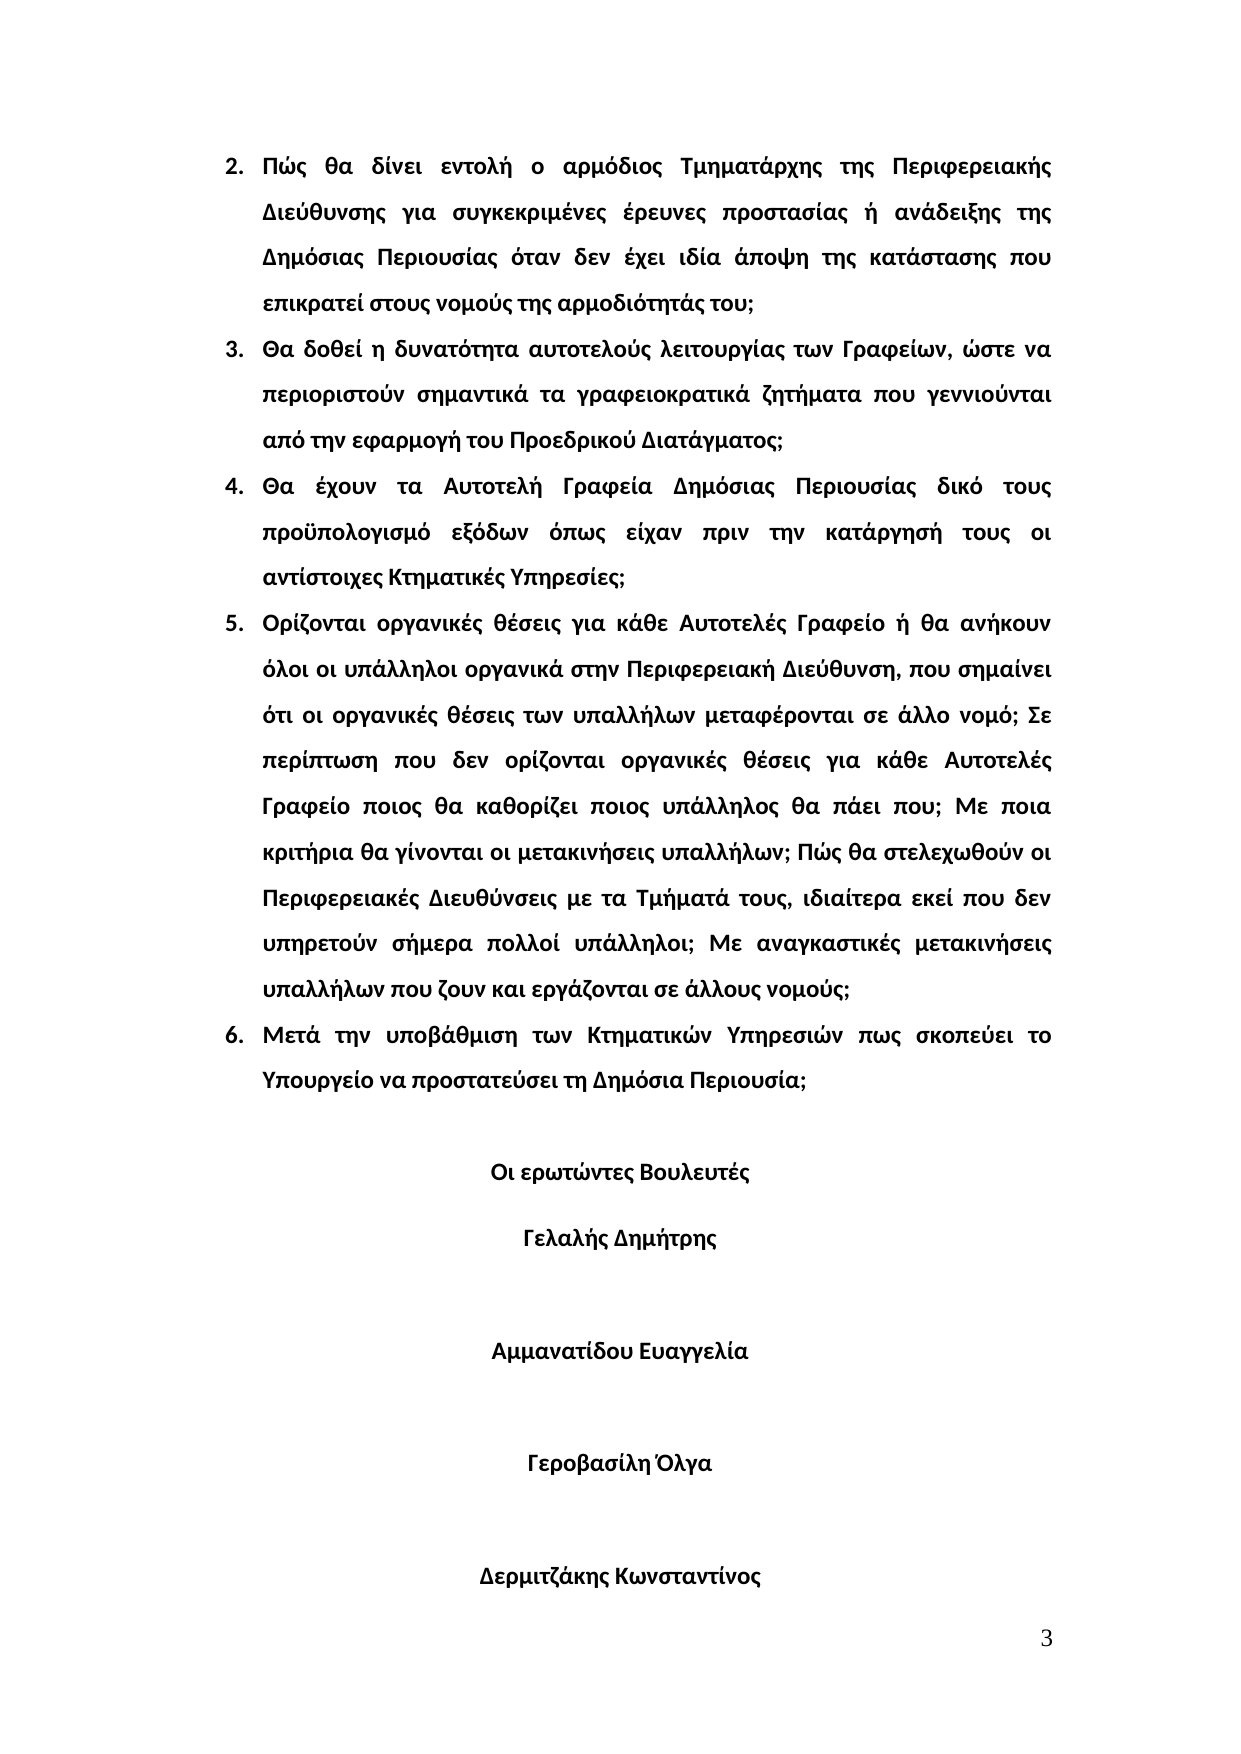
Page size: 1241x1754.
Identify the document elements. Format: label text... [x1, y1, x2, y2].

list Μετά την υποβάθμιση των Κτηματικών Υπηρεσιών πως σκοπεύει το Υπουργείο να προστατεύσει τη Δημόσια Περιουσία; [225, 1019, 1053, 1095]
list Θα δοθεί η δυνατότητα αυτοτελούς λειτουργίας των Γραφείων, ώστε να περιοριστούν σημαντικά τα γραφειοκρατικά ζητήματα που γεννιούνται από την εφαρμογή του Προεδρικού Διατάγματος; [225, 333, 1053, 455]
text Οι ερωτώντες Βουλευτές [187, 1156, 1053, 1187]
list Ορίζονται οργανικές θέσεις για κάθε Αυτοτελές Γραφείο ή θα ανήκουν όλοι οι υπάλληλοι οργανικά στην Περιφερειακή Διεύθυνση, που σημαίνει ότι οι οργανικές θέσεις των υπαλλήλων μεταφέρονται σε άλλο νομό; Σε περίπτωση που δεν ορίζονται οργανικές θέσεις για κάθε Αυτοτελές Γραφείο ποιος θα καθορίζει ποιος υπάλληλος θα πάει που; Με ποια κριτήρια θα γίνονται οι μετακινήσεις υπαλλήλων; Πώς θα στελεχωθούν οι Περιφερειακές Διευθύνσεις με τα Τμήματά τους, ιδιαίτερα εκεί που δεν υπηρετούν σήμερα πολλοί υπάλληλοι; Με αναγκαστικές μετακινήσεις υπαλλήλων που ζουν και εργάζονται σε άλλους νομούς; [225, 607, 1053, 1004]
text Γελαλής Δημήτρης [187, 1223, 1053, 1253]
list Θα έχουν τα Αυτοτελή Γραφεία Δημόσιας Περιουσίας δικό τους προϋπολογισμό εξόδων όπως είχαν πριν την κατάργησή τους οι αντίστοιχες Κτηματικές Υπηρεσίες; [225, 470, 1053, 592]
list Πώς θα δίνει εντολή ο αρμόδιος Τμηματάρχης της Περιφερειακής Διεύθυνσης για συγκεκριμένες έρευνες προστασίας ή ανάδειξης της Δημόσιας Περιουσίας όταν δεν έχει ιδία άποψη της κατάστασης που επικρατεί στους νομούς της αρμοδιότητάς του; [225, 150, 1053, 318]
text Γεροβασίλη Όλγα [187, 1447, 1053, 1478]
text Δερμιτζάκης Κωνσταντίνος [187, 1560, 1053, 1590]
text Αμμανατίδου Ευαγγελία [187, 1335, 1053, 1366]
